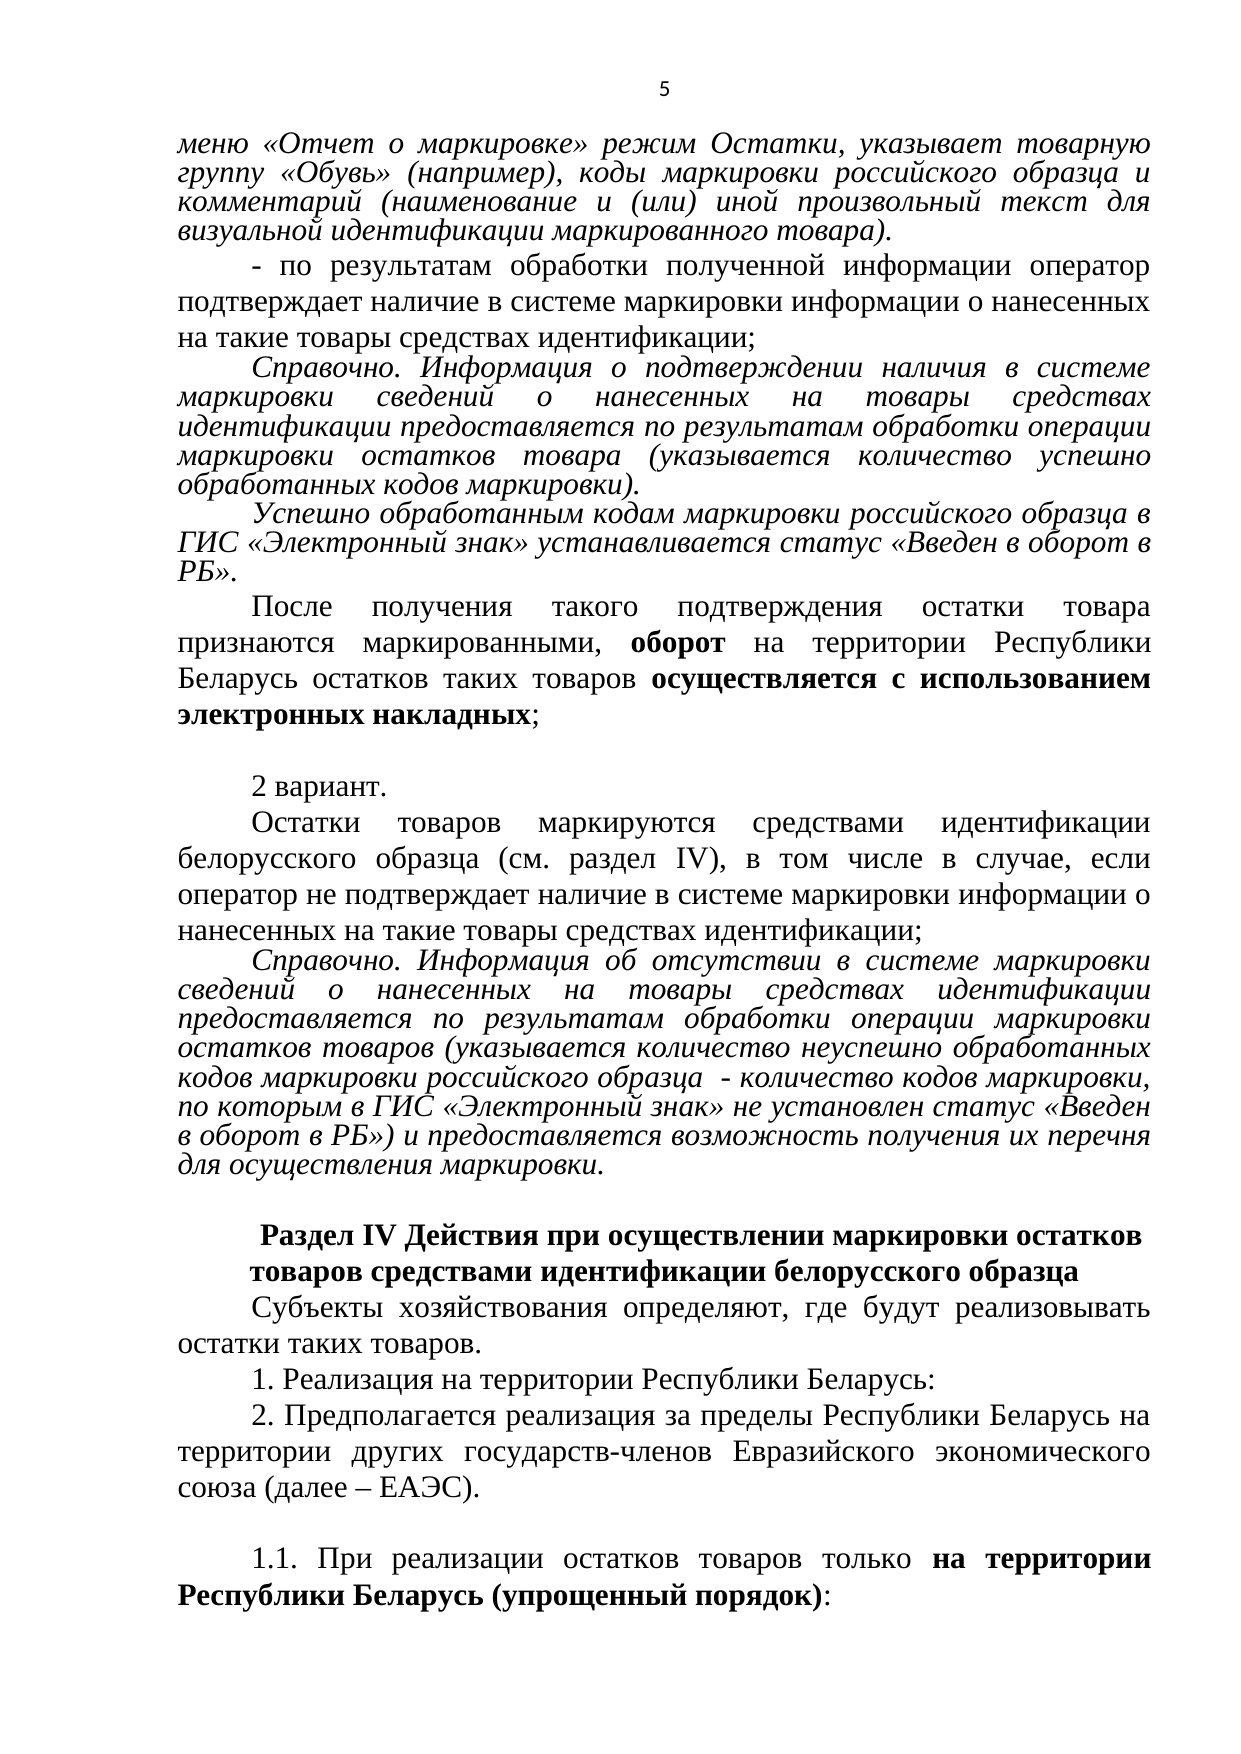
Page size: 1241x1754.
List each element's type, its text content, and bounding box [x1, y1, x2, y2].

text Справочно. Информация об отсутствии в системе маркировки сведений о нанесенных на товары средствах идентификации предоставляется по результатам обработки операции маркировки остатков товаров (указывается количество неуспешно обработанных кодов маркировки российского образца - количество кодов маркировки, по которым в ГИС «Электронный знак» не установлен статус «Введен в оборот в РБ») и предоставляется возможность получения их перечня для осуществления маркировки. [177, 947, 1152, 1180]
text 2 вариант. [177, 767, 1152, 803]
text - по результатам обработки полученной информации оператор подтверждает наличие в системе маркировки информации о нанесенных на такие товары средствах идентификации; [177, 247, 1152, 354]
text 2. Предполагается реализация за пределы Республики Беларусь на территории других государств-членов Евразийского экономического союза (далее – ЕАЭС). [177, 1396, 1152, 1504]
text Успешно обработанным кодам маркировки российского образца в ГИС «Электронный знак» устанавливается статус «Введен в оборот в РБ». [177, 500, 1152, 588]
text Справочно. Информация о подтверждении наличия в системе маркировки сведений о нанесенных на товары средствах идентификации предоставляется по результатам обработки операции маркировки остатков товара (указывается количество успешно обработанных кодов маркировки). [177, 354, 1152, 500]
text Остатки товаров маркируются средствами идентификации белорусского образца (см. раздел IV), в том числе в случае, если оператор не подтверждает наличие в системе маркировки информации о нанесенных на такие товары средствах идентификации; [177, 803, 1152, 947]
text После получения такого подтверждения остатки товара признаются маркированными, оборот на территории Республики Беларусь остатков таких товаров осуществляется с использованием электронных накладных; [177, 588, 1152, 731]
text Субъекты хозяйствования определяют, где будут реализовывать остатки таких товаров. [177, 1288, 1152, 1360]
text Раздел IV Действия при осуществлении маркировки остатков товаров средствами идентификации белорусского образца [177, 1216, 1152, 1288]
text 1. Реализация на территории Республики Беларусь: [177, 1360, 1152, 1396]
text 1.1. При реализации остатков товаров только на территории Республики Беларусь (упрощенный порядок): [177, 1540, 1152, 1612]
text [177, 130, 1152, 247]
